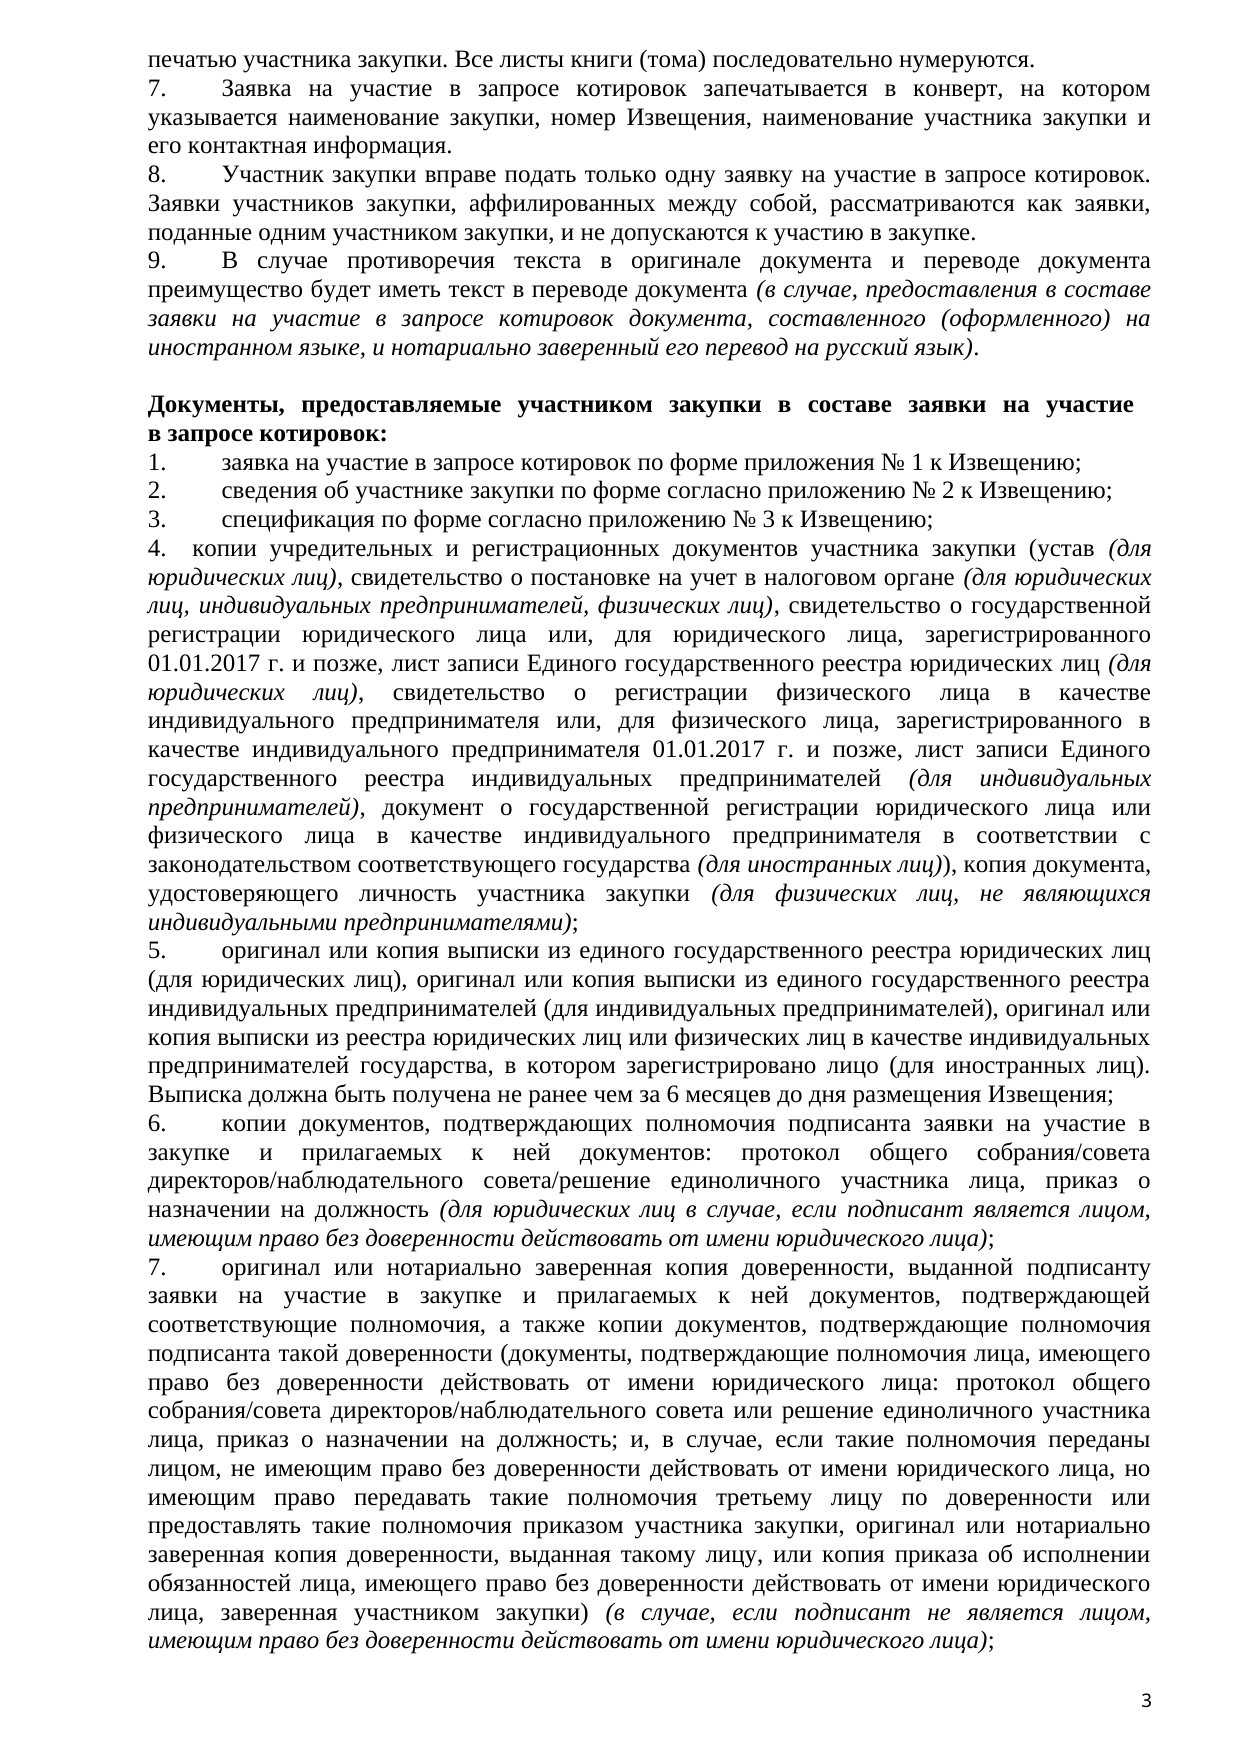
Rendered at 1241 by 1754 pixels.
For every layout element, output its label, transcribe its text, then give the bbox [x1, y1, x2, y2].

list сведения об участнике закупки по форме согласно приложению № 2 к Извещению; [148, 476, 1152, 504]
list Участник закупки вправе подать только одну заявку на участие в запросе котировок. Заявки участников закупки, аффилированных между собой, рассматриваются как заявки, поданные одним участником закупки, и не допускаются к участию в закупке. [148, 159, 1152, 246]
list В случае противоречия текста в оригинале документа и переводе документа преимущество будет иметь текст в переводе документа (в случае, предоставления в составе заявки на участие в запросе котировок документа, составленного (оформленного) на иностранном языке, и нотариально заверенный его перевод на русский язык). [148, 246, 1152, 361]
list копии документов, подтверждающих полномочия подписанта заявки на участие в закупке и прилагаемых к ней документов: протокол общего собрания/совета директоров/наблюдательного совета/решение единоличного участника лица, приказ о назначении на должность (для юридических лиц в случае, если подписант является лицом, имеющим право без доверенности действовать от имени юридического лица); [148, 1108, 1152, 1252]
text Документы, предоставляемые участником закупки в составе заявки на участие в запросе котировок: [148, 389, 1152, 447]
list копии учредительных и регистрационных документов участника закупки (устав (для юридических лиц), свидетельство о постановке на учет в налоговом органе (для юридических лиц, индивидуальных предпринимателей, физических лиц), свидетельство о государственной регистрации юридического лица или, для юридического лица, зарегистрированного 01.01.2017 г. и позже, лист записи Единого государственного реестра юридических лиц (для юридических лиц), свидетельство о регистрации физического лица в качестве индивидуального предпринимателя или, для физического лица, зарегистрированного в качестве индивидуального предпринимателя 01.01.2017 г. и позже, лист записи Единого государственного реестра индивидуальных предпринимателей (для индивидуальных предпринимателей), документ о государственной регистрации юридического лица или физического лица в качестве индивидуального предпринимателя в соответствии с законодательством соответствующего государства (для иностранных лиц)), копия документа, удостоверяющего личность участника закупки (для физических лиц, не являющихся индивидуальными предпринимателями); [148, 533, 1152, 936]
list заявка на участие в запросе котировок по форме приложения № 1 к Извещению; [148, 447, 1152, 476]
list оригинал или копия выписки из единого государственного реестра юридических лиц (для юридических лиц), оригинал или копия выписки из единого государственного реестра индивидуальных предпринимателей (для индивидуальных предпринимателей), оригинал или копия выписки из реестра юридических лиц или физических лиц в качестве индивидуальных предпринимателей государства, в котором зарегистрировано лицо (для иностранных лиц). Выписка должна быть получена не ранее чем за 6 месяцев до дня размещения Извещения; [148, 936, 1152, 1108]
list оригинал или нотариально заверенная копия доверенности, выданной подписанту заявки на участие в закупке и прилагаемых к ней документов, подтверждающей соответствующие полномочия, а также копии документов, подтверждающие полномочия подписанта такой доверенности (документы, подтверждающие полномочия лица, имеющего право без доверенности действовать от имени юридического лица: протокол общего собрания/совета директоров/наблюдательного совета или решение единоличного участника лица, приказ о назначении на должность; и, в случае, если такие полномочия переданы лицом, не имеющим право без доверенности действовать от имени юридического лица, но имеющим право передавать такие полномочия третьему лицу по доверенности или предоставлять такие полномочия приказом участника закупки, оригинал или нотариально заверенная копия доверенности, выданная такому лицу, или копия приказа об исполнении обязанностей лица, имеющего право без доверенности действовать от имени юридического лица, заверенная участником закупки) (в случае, если подписант не является лицом, имеющим право без доверенности действовать от имени юридического лица); [148, 1252, 1152, 1654]
list Заявка на участие в запросе котировок запечатывается в конверт, на котором указывается наименование закупки, номер Извещения, наименование участника закупки и его контактная информация. [148, 73, 1152, 159]
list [148, 44, 1152, 73]
list спецификация по форме согласно приложению № 3 к Извещению; [148, 504, 1152, 533]
